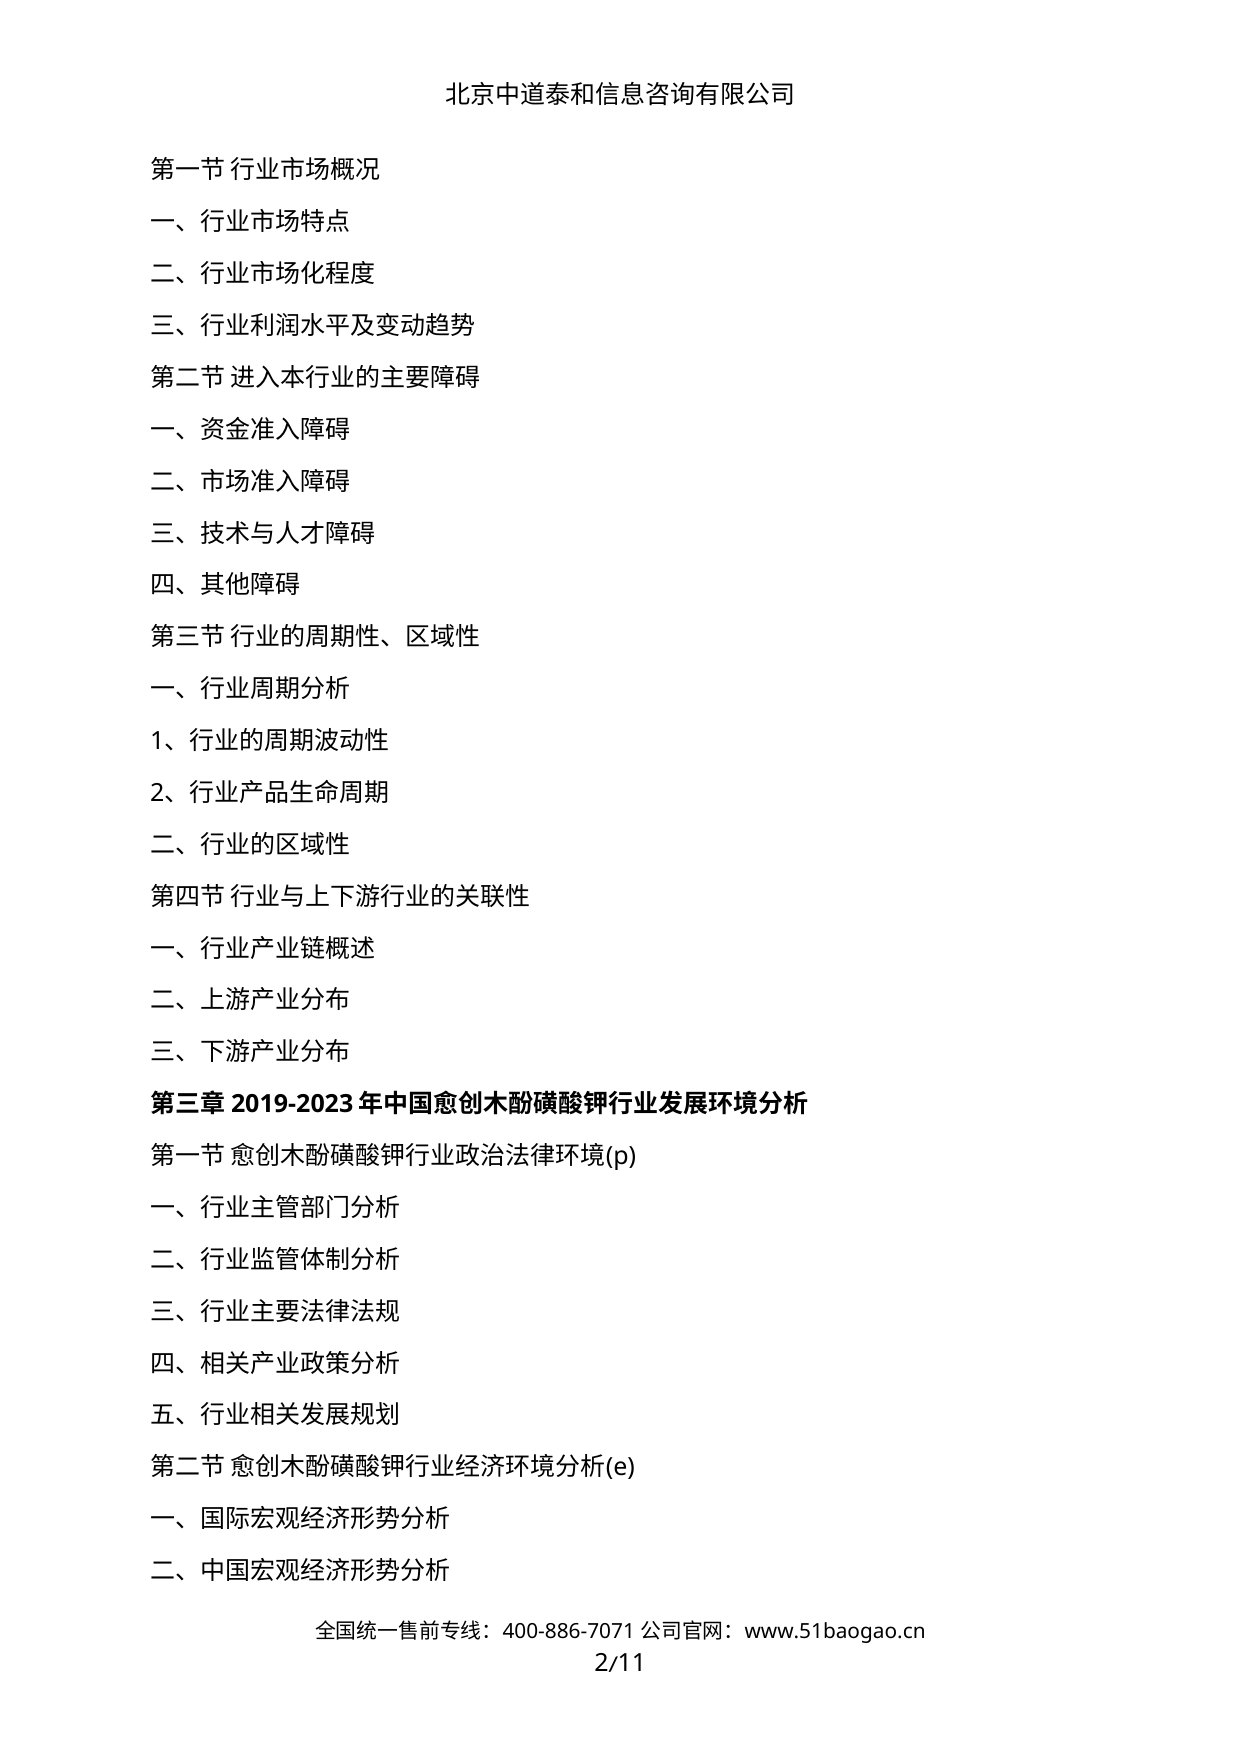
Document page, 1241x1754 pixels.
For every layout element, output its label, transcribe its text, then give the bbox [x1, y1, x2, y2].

text 第三节 行业的周期性、区域性 [150, 617, 1090, 653]
text 第一节 愈创木酚磺酸钾行业政治法律环境(p) [150, 1136, 1090, 1172]
text 第一节 行业市场概况 [150, 150, 1090, 186]
text 1、行业的周期波动性 [150, 721, 1090, 757]
text 四、相关产业政策分析 [150, 1343, 1090, 1379]
text 二、行业的区域性 [150, 824, 1090, 861]
text 一、行业产业链概述 [150, 928, 1090, 964]
text 第二节 进入本行业的主要障碍 [150, 357, 1090, 394]
text 五、行业相关发展规划 [150, 1395, 1090, 1431]
text 二、中国宏观经济形势分析 [150, 1551, 1090, 1587]
text 三、技术与人才障碍 [150, 513, 1090, 549]
text 二、市场准入障碍 [150, 461, 1090, 497]
text 第四节 行业与上下游行业的关联性 [150, 876, 1090, 912]
text 三、行业主要法律法规 [150, 1291, 1090, 1327]
text 第三章 2019-2023年中国愈创木酚磺酸钾行业发展环境分析 [150, 1084, 1090, 1120]
text 二、行业市场化程度 [150, 254, 1090, 290]
text 一、国际宏观经济形势分析 [150, 1499, 1090, 1535]
text 三、下游产业分布 [150, 1032, 1090, 1068]
text 二、行业监管体制分析 [150, 1239, 1090, 1276]
text 二、上游产业分布 [150, 980, 1090, 1016]
text 四、其他障碍 [150, 565, 1090, 601]
text 三、行业利润水平及变动趋势 [150, 306, 1090, 342]
text 2、行业产品生命周期 [150, 772, 1090, 809]
text 一、资金准入障碍 [150, 409, 1090, 446]
text 一、行业市场特点 [150, 202, 1090, 238]
text 一、行业周期分析 [150, 669, 1090, 705]
text 一、行业主管部门分析 [150, 1187, 1090, 1224]
text 第二节 愈创木酚磺酸钾行业经济环境分析(e) [150, 1447, 1090, 1483]
